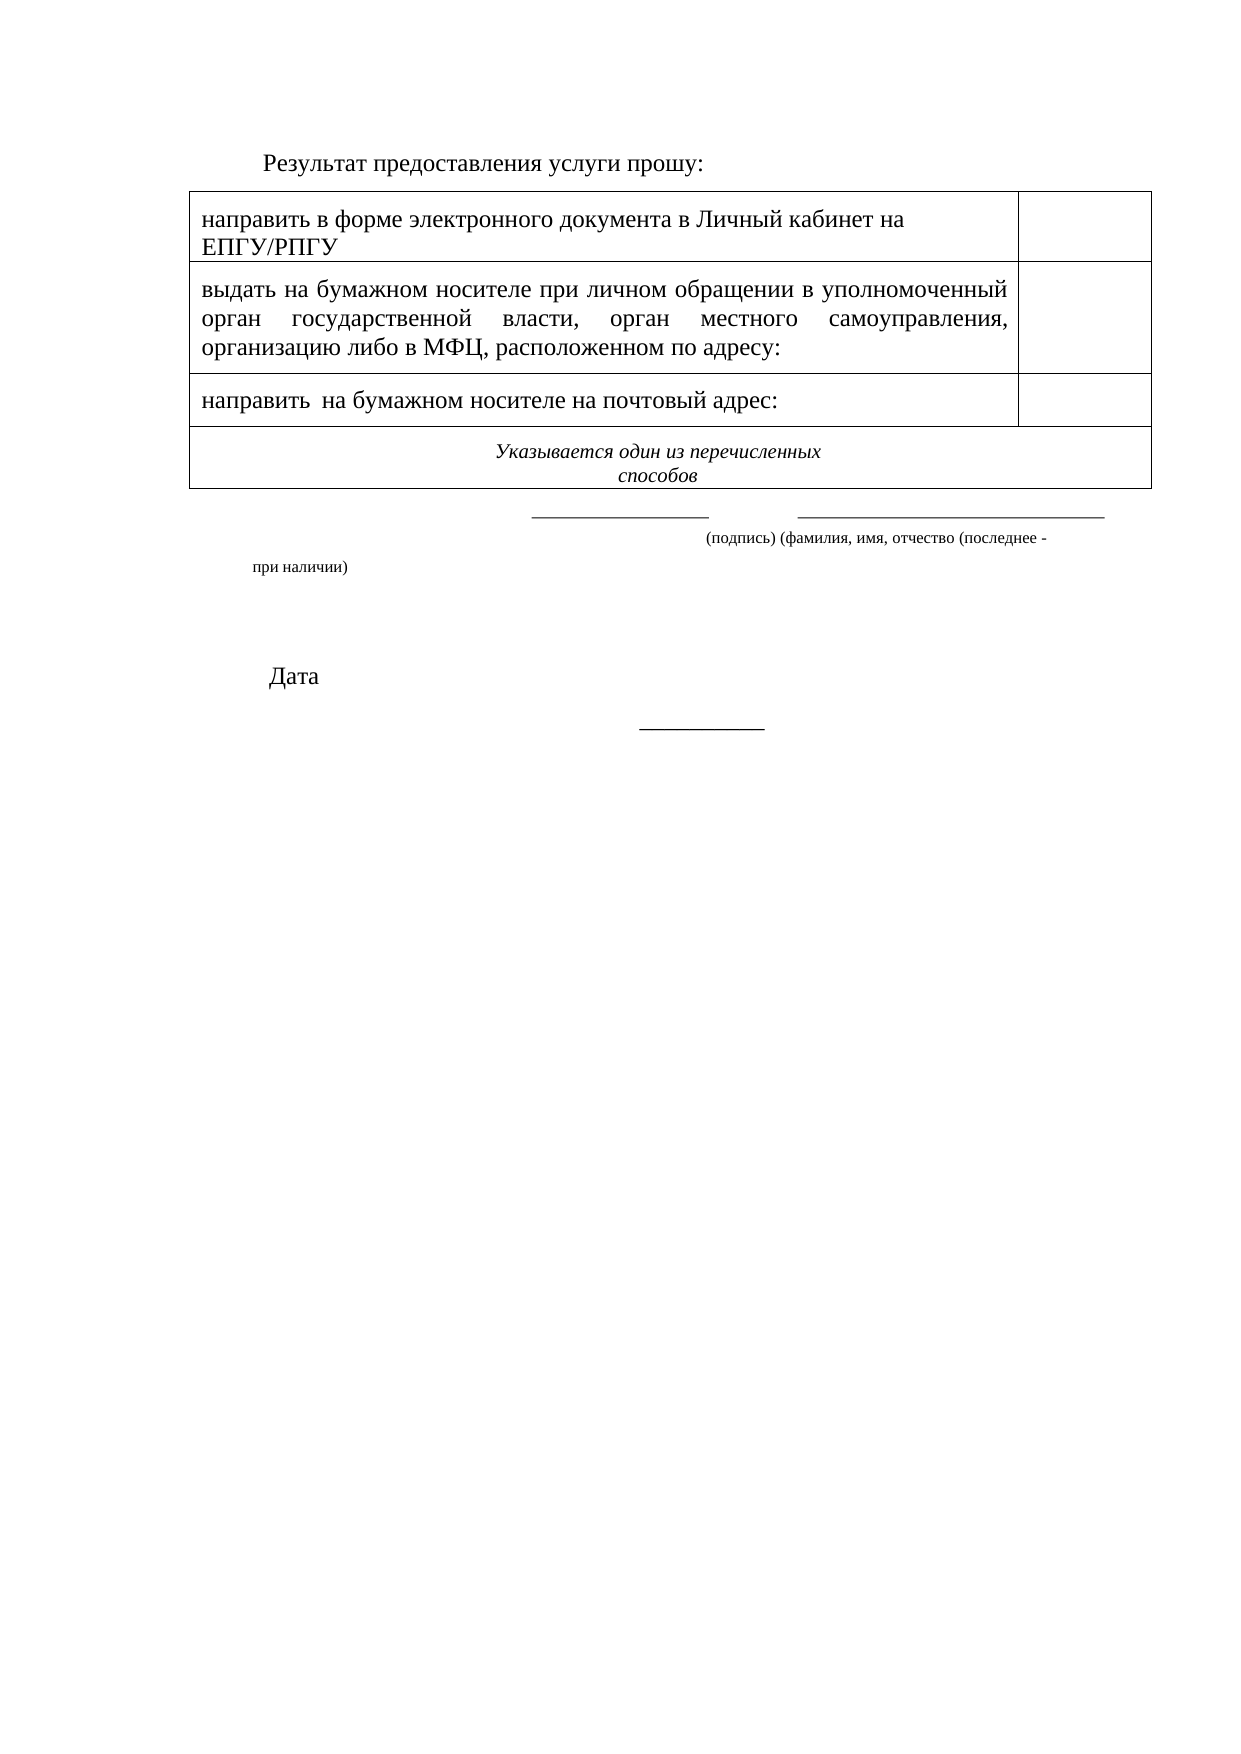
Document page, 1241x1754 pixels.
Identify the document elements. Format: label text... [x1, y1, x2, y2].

text __________ [252, 704, 1152, 733]
table_cell Указывается один из перечисленных способов [190, 427, 1151, 487]
table_header направить в форме электронного документа в Личный кабинет на ЕПГУ/РПГУ [190, 192, 1018, 261]
text (подпись) (фамилия, имя, отчество (последнее - при наличии) [252, 513, 1053, 576]
text Дата [195, 661, 1152, 689]
table_cell [1019, 374, 1151, 426]
table_cell выдать на бумажном носителе при личном обращении в уполномоченный орган государственной власти, орган местного самоуправления, организацию либо в МФЦ, расположенном по адресу: [190, 262, 1018, 372]
table_cell направить на бумажном носителе на почтовый адрес: [190, 374, 1018, 426]
table_cell [1019, 262, 1151, 372]
text Результат предоставления услуги прошу: [189, 148, 1152, 176]
table_header [1019, 192, 1151, 261]
